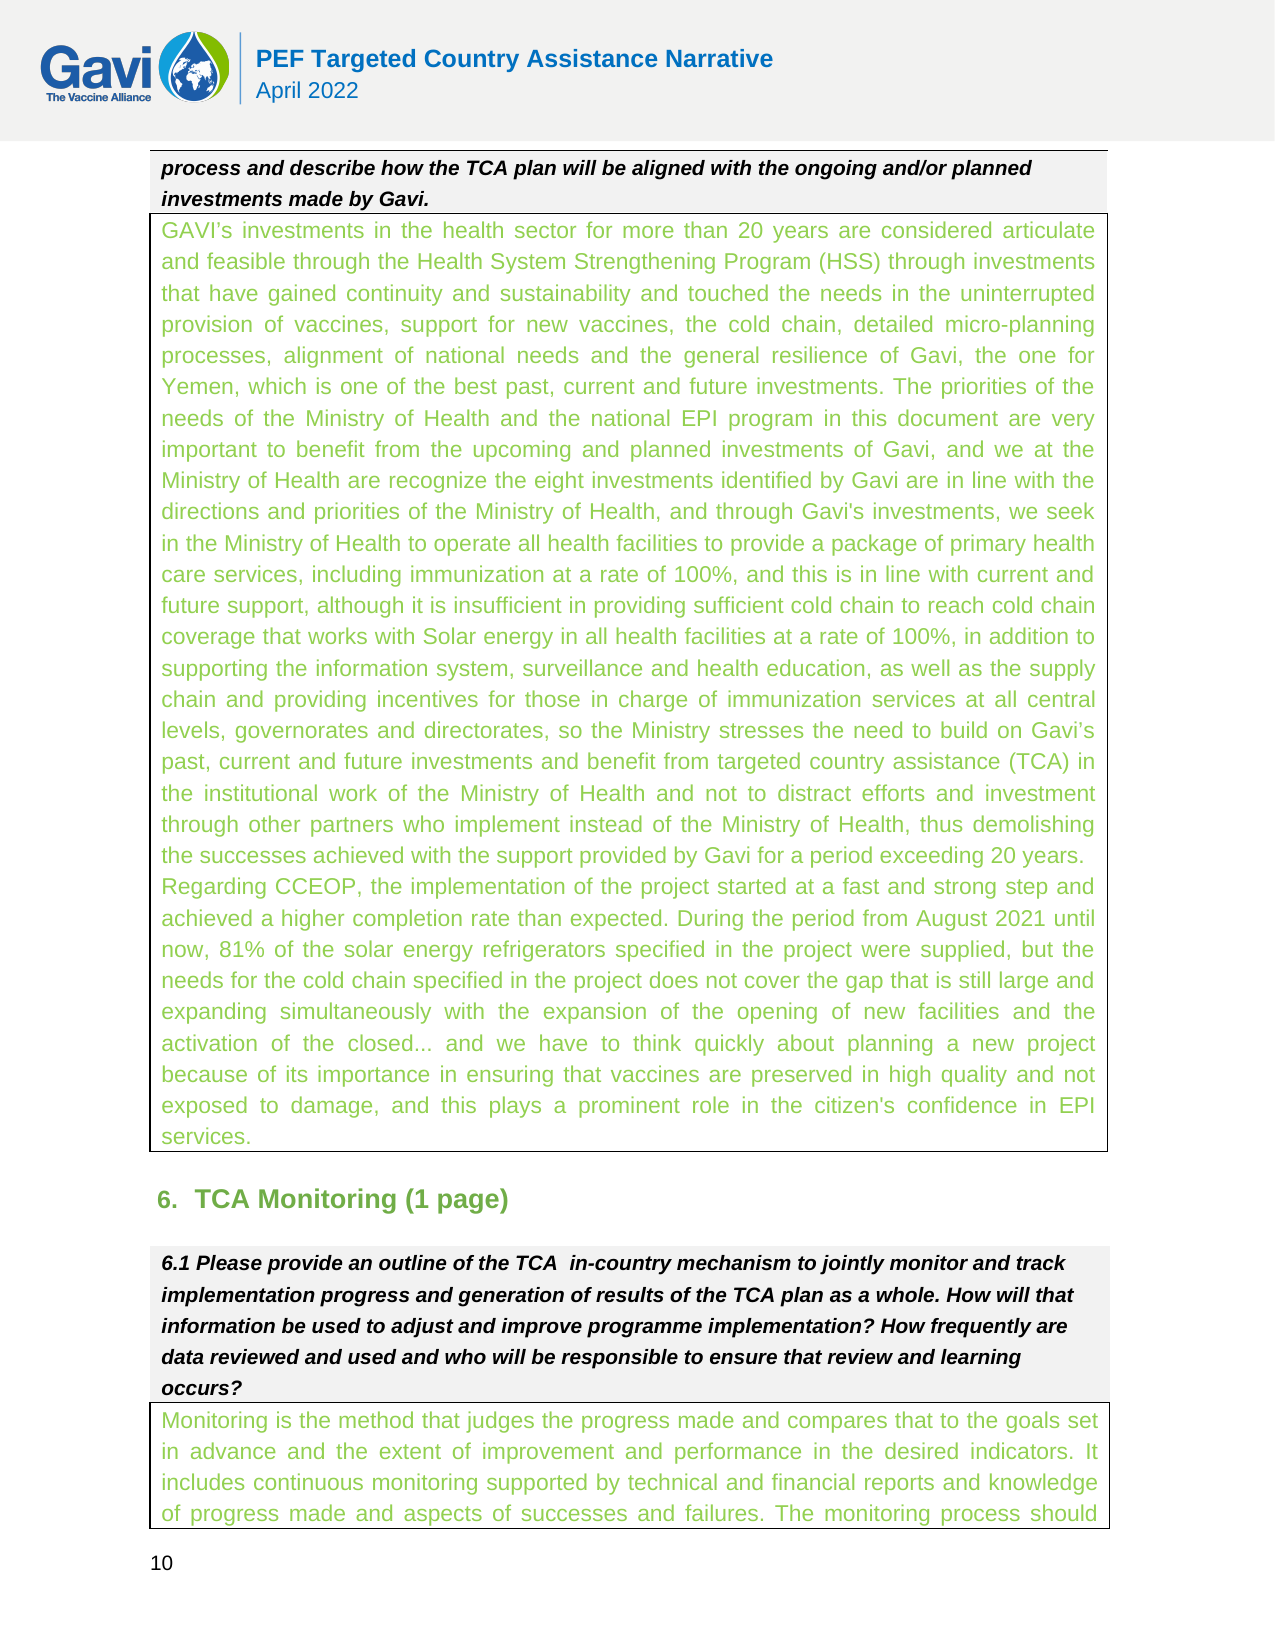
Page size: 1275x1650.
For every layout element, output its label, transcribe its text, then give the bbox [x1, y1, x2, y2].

list TCA Monitoring (1 page) [157, 1183, 1107, 1214]
table_cell GAVI’s investments in the health sector for more than 20 years are considered articulate and feasible through the Health System Strengthening Program (HSS) through investments that have gained continuity and sustainability and touched the needs in the uninterrupted provision of vaccines, support for new vaccines, the cold chain, detailed micro-planning processes, alignment of national needs and the general resilience of Gavi, the one for Yemen, which is one of the best past, current and future investments. The priorities of the needs of the Ministry of Health and the national EPI program in this document are very important to benefit from the upcoming and planned investments of Gavi, and we at the Ministry of Health are recognize the eight investments identified by Gavi are in line with the directions and priorities of the Ministry of Health, and through Gavi's investments, we seek in the Ministry of Health to operate all health facilities to provide a package of primary health care services, including immunization at a rate of 100%, and this is in line with current and future support, although it is insufficient in providing sufficient cold chain to reach cold chain coverage that works with Solar energy in all health facilities at a rate of 100%, in addition to supporting the information system, surveillance and health education, as well as the supply chain and providing incentives for those in charge of immunization services at all central levels, governorates and directorates, so the Ministry stresses the need to build on Gavi’s past, current and future investments and benefit from targeted country assistance (TCA) in the institutional work of the Ministry of Health and not to distract efforts and investment through other partners who implement instead of the Ministry of Health, thus demolishing the successes achieved with the support provided by Gavi for a period exceeding 20 years. Regarding CCEOP, the implementation of the project started at a fast and strong step and achieved a higher completion rate than expected. During the period from August 2021 until now, 81% of the solar energy refrigerators specified in the project were supplied, but the needs for the cold chain specified in the project does not cover the gap that is still large and expanding simultaneously with the expansion of the opening of new facilities and the activation of the closed... and we have to think quickly about planning a new project because of its importance in ensuring that vaccines are preserved in high quality and not exposed to damage, and this plays a prominent role in the citizen's confidence in EPI services. [151, 214, 1107, 1151]
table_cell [151, 1403, 1109, 1528]
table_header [150, 151, 1107, 212]
picture [37, 31, 232, 104]
table_header 6.1 Please provide an outline of the TCA in-country mechanism to jointly monitor and track implementation progress and generation of results of the TCA plan as a whole. How will that information be used to adjust and improve programme implementation? How frequently are data reviewed and used and who will be responsible to ensure that review and learning occurs? [150, 1246, 1110, 1402]
